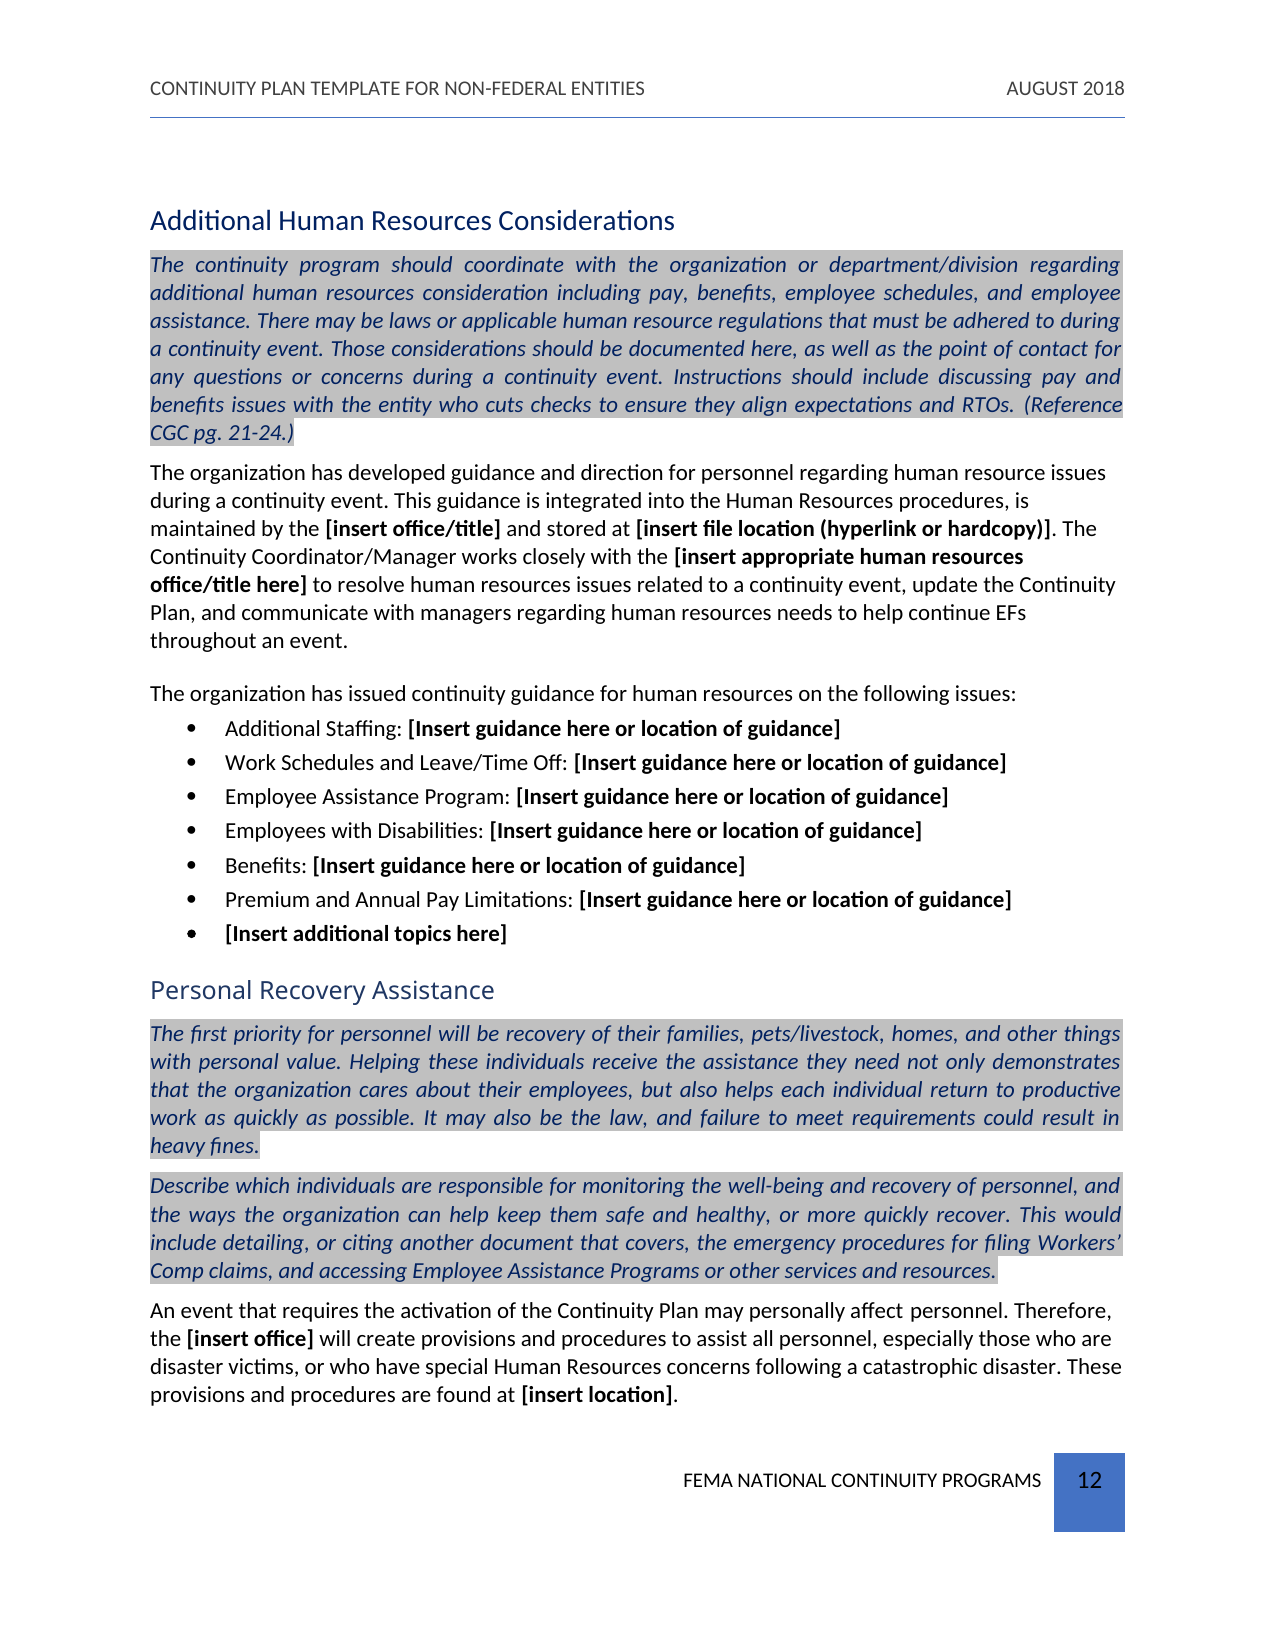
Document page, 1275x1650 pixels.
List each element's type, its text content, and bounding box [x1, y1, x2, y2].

text An event that requires the activation of the Continuity Plan may personally affect personnel. Therefore, the [insert office] will create provisions and procedures to assist all personnel, especially those who are disaster victims, or who have special Human Resources concerns following a catastrophic disaster. These provisions and procedures are found at [insert location]. [150, 1296, 1125, 1408]
list Premium and Annual Pay Limitations: [Insert guidance here or location of guidance] [187, 885, 1125, 913]
list Additional Staffing: [Insert guidance here or location of guidance] [187, 714, 1125, 742]
list Employee Assistance Program: [Insert guidance here or location of guidance] [187, 782, 1125, 810]
subtitle Additional Human Resources Considerations [150, 202, 1125, 237]
text The continuity program should coordinate with the organization or department/division regarding additional human resources consideration including pay, benefits, employee schedules, and employee assistance. There may be laws or applicable human resource regulations that must be adhered to during a continuity event. Those considerations should be documented here, as well as the point of contact for any questions or concerns during a continuity event. Instructions should include discussing pay and benefits issues with the entity who cuts checks to ensure they align expectations and RTOs. (Reference CGC pg. 21-24.) [294, 250, 1125, 446]
text The organization has issued continuity guidance for human resources on the following issues: [150, 679, 1125, 708]
list [Insert additional topics here] [187, 919, 1125, 947]
list Work Schedules and Leave/Time Off: [Insert guidance here or location of guidance] [187, 748, 1125, 776]
list Employees with Disabilities: [Insert guidance here or location of guidance] [187, 817, 1125, 845]
subtitle Personal Recovery Assistance [150, 972, 1125, 1007]
list Benefits: [Insert guidance here or location of guidance] [187, 851, 1125, 879]
text The organization has developed guidance and direction for personnel regarding human resource issues during a continuity event. This guidance is integrated into the Human Resources procedures, is maintained by the [insert office/title] and stored at [insert file location (hyperlink or hardcopy)]. The Continuity Coordinator/Manager works closely with the [insert appropriate human resources office/title here] to resolve human resources issues related to a continuity event, update the Continuity Plan, and communicate with managers regarding human resources needs to help continue EFs throughout an event. [150, 458, 1125, 654]
text The first priority for personnel will be recovery of their families, pets/livestock, homes, and other things with personal value. Helping these individuals receive the assistance they need not only demonstrates that the organization cares about their employees, but also helps each individual return to productive work as quickly as possible. It may also be the law, and failure to meet requirements could result in heavy fines. [260, 1019, 1125, 1159]
